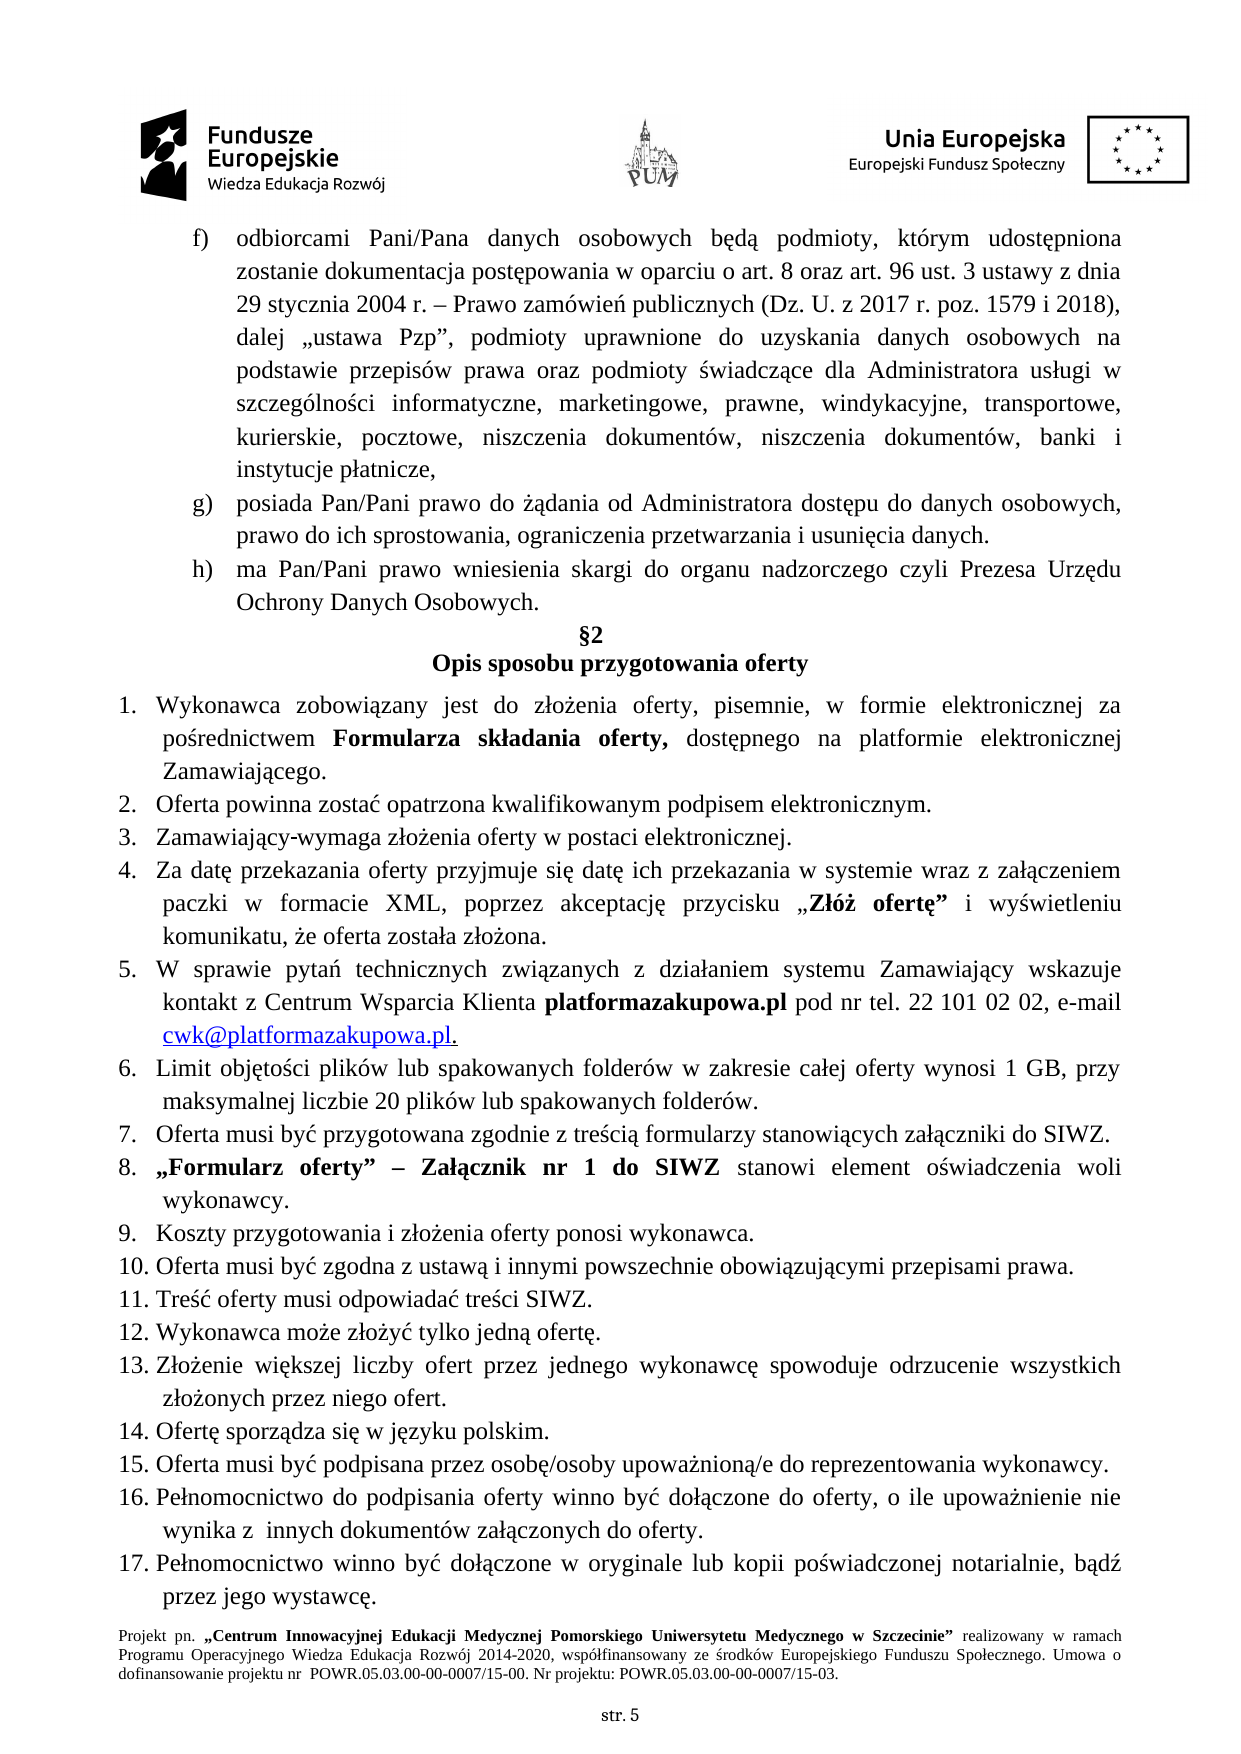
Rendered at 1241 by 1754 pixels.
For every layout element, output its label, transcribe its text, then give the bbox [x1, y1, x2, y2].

list posiada Pan/Pani prawo do żądania od Administratora dostępu do danych osobowych, prawo do ich sprostowania, ograniczenia przetwarzania i usunięcia danych. [192, 488, 1122, 549]
list odbiorcami Pani/Pana danych osobowych będą podmioty, którym udostępniona zostanie dokumentacja postępowania w oparciu o art. 8 oraz art. 96 ust. 3 ustawy z dnia 29 stycznia 2004 r. – Prawo zamówień publicznych (Dz. U. z 2017 r. poz. 1579 i 2018), dalej „ustawa Pzp”, podmioty uprawnione do uzyskania danych osobowych na podstawie przepisów prawa oraz podmioty świadczące dla Administratora usługi w szczególności informatyczne, marketingowe, prawne, windykacyjne, transportowe, kurierskie, pocztowe, niszczenia dokumentów, niszczenia dokumentów, banki i instytucje płatnicze, [192, 223, 1122, 483]
list Pełnomocnictwo winno być dołączone w oryginale lub kopii poświadczonej notarialnie, bądź przez jego wystawcę. [118, 1548, 1122, 1610]
picture [827, 93, 1209, 203]
list Oferta musi być podpisana przez osobę/osoby upoważnioną/e do reprezentowania wykonawcy. [118, 1449, 1122, 1478]
list Wykonawca zobowiązany jest do złożenia oferty, pisemnie, w formie elektronicznej za pośrednictwem Formularza składania oferty, dostępnego na platformie elektronicznej Zamawiającego. [118, 690, 1122, 784]
list Oferta musi być zgodna z ustawą i innymi powszechnie obowiązującymi przepisami prawa. [118, 1251, 1122, 1280]
list Oferta musi być przygotowana zgodnie z treścią formularzy stanowiących załączniki do SIWZ. [118, 1119, 1122, 1148]
list Koszty przygotowania i złożenia oferty ponosi wykonawca. [118, 1218, 1122, 1247]
picture [118, 87, 407, 224]
list Ofertę sporządza się w języku polskim. [118, 1416, 1122, 1445]
list ma Pan/Pani prawo wniesienia skargi do organu nadzorczego czyli Prezesa Urzędu Ochrony Danych Osobowych. [192, 554, 1122, 615]
list Oferta powinna zostać opatrzona kwalifikowanym podpisem elektronicznym. [118, 789, 1122, 817]
list „Formularz oferty” – Załącznik nr 1 do SIWZ stanowi element oświadczenia woli wykonawcy. [118, 1152, 1122, 1214]
list Limit objętości plików lub spakowanych folderów w zakresie całej oferty wynosi 1 GB, przy maksymalnej liczbie 20 plików lub spakowanych folderów. [118, 1053, 1122, 1115]
list Pełnomocnictwo do podpisania oferty winno być dołączone do oferty, o ile upoważnienie nie wynika z innych dokumentów załączonych do oferty. [118, 1482, 1122, 1544]
list Zamawiający wymaga złożenia oferty w postaci elektronicznej. [118, 822, 1122, 851]
list Złożenie większej liczby ofert przez jednego wykonawcę spowoduje odrzucenie wszystkich złożonych przez niego ofert. [118, 1350, 1122, 1412]
picture [618, 114, 681, 187]
list Wykonawca może złożyć tylko jedną ofertę. [118, 1317, 1122, 1346]
list W sprawie pytań technicznych związanych z działaniem systemu Zamawiający wskazuje kontakt z Centrum Wsparcia Klienta platformazakupowa.pl pod nr tel. 22 101 02 02, e-mail cwk@platformazakupowa.pl. [118, 954, 1122, 1049]
list Treść oferty musi odpowiadać treści SIWZ. [118, 1284, 1122, 1313]
subtitle Opis sposobu przygotowania oferty [118, 648, 1122, 677]
list Za datę przekazania oferty przyjmuje się datę ich przekazania w systemie wraz z załączeniem paczki w formacie XML, poprzez akceptację przycisku „Złóż ofertę” i wyświetleniu komunikatu, że oferta została złożona. [118, 855, 1122, 949]
